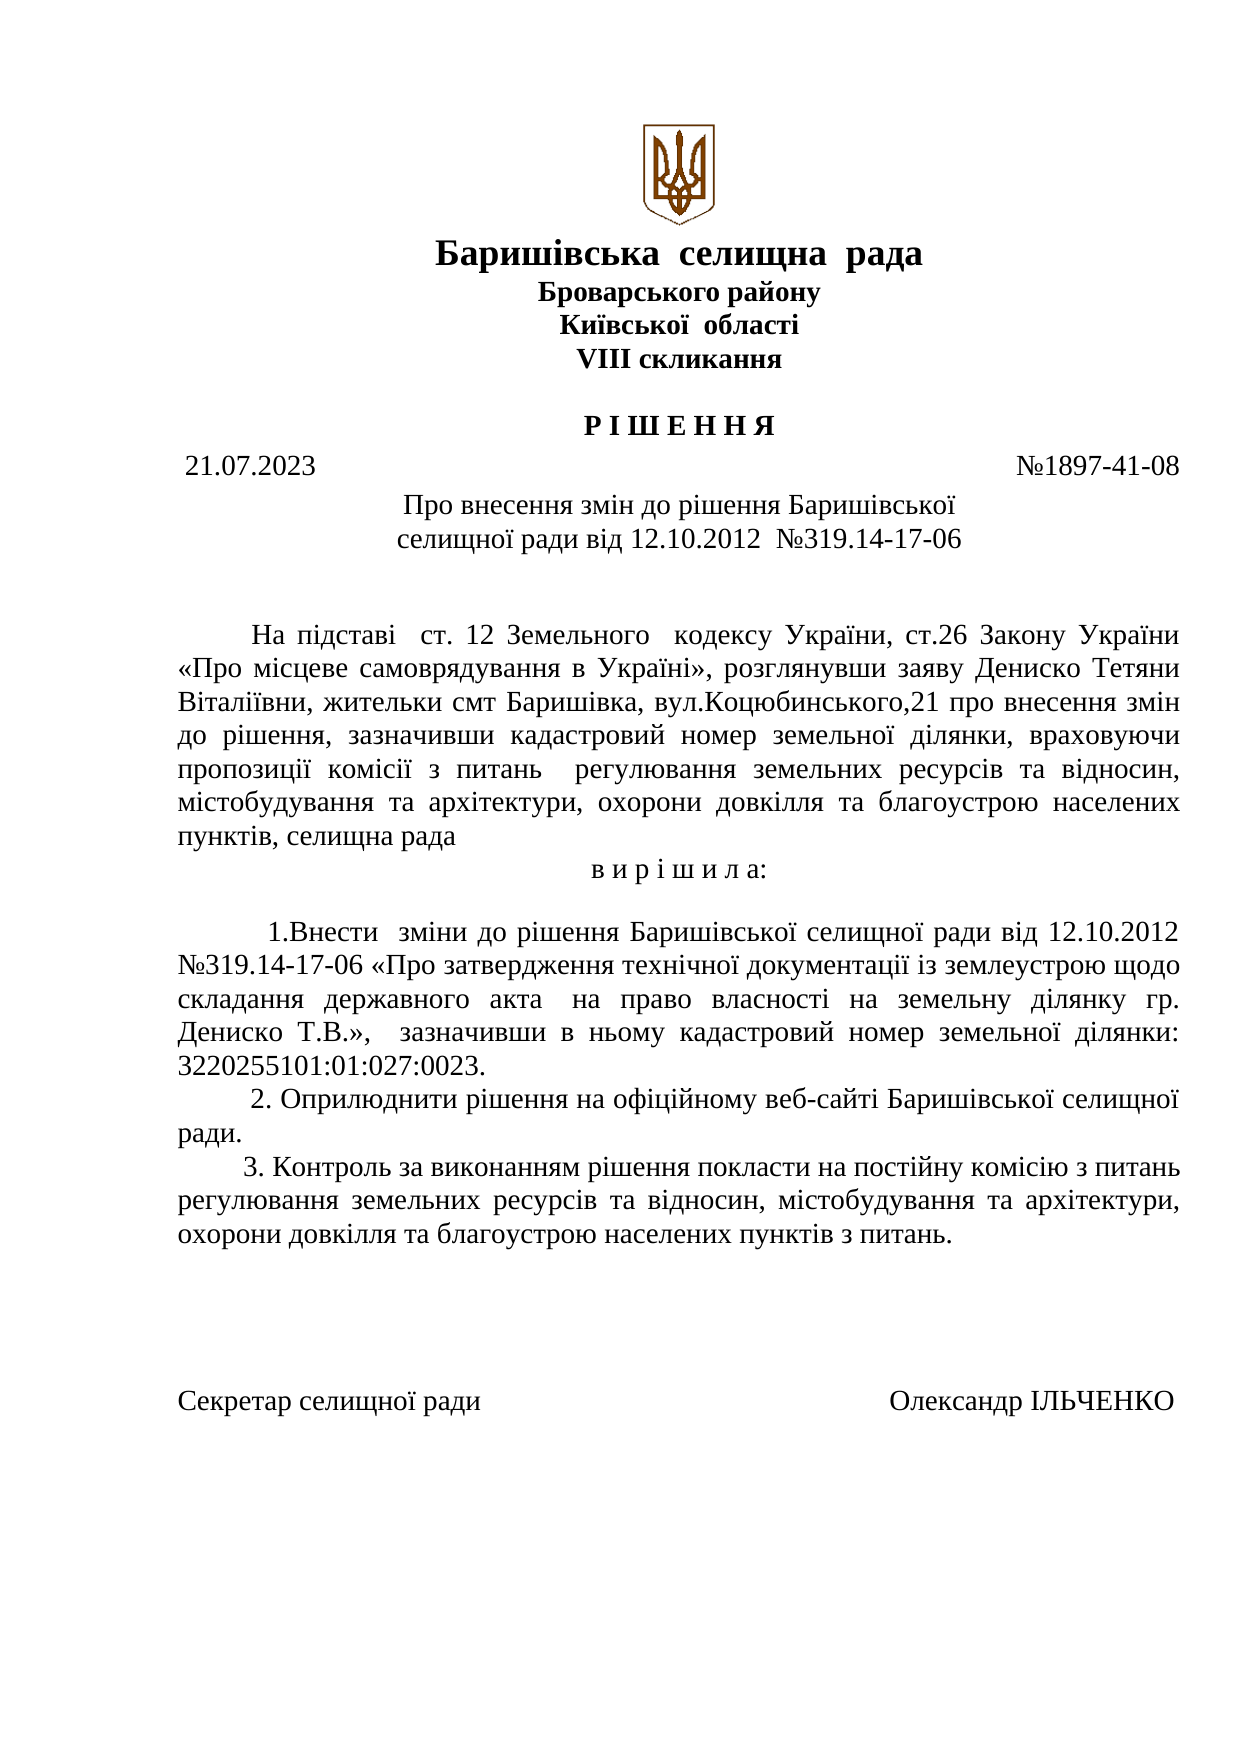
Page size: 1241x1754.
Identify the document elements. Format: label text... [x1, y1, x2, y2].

text Київської області [177, 307, 1181, 341]
picture [637, 118, 722, 231]
text Про внесення змін до рішення Баришівської [177, 487, 1181, 521]
text 2. Оприлюднити рішення на офіційному веб-сайті Баришівської селищної ради. [177, 1082, 1181, 1149]
text Баришівська селищна рада [177, 231, 1181, 274]
text в и р і ш и л а: [177, 852, 1181, 885]
text VIІI скликання [177, 341, 1181, 374]
text Секретар селищної ради Олександр ІЛЬЧЕНКО [177, 1383, 1181, 1417]
text Броварського району [177, 274, 1181, 307]
text селищної ради від 12.10.2012 №319.14-17-06 [177, 521, 1181, 554]
text На підставі ст. 12 Земельного кодексу України, ст.26 Закону України «Про місцеве самоврядування в Україні», розглянувши заяву Дениско Тетяни Віталіївни, жительки смт Баришівка, вул.Коцюбинського,21 про внесення змін до рішення, зазначивши кадастровий номер земельної ділянки, враховуючи пропозиції комісії з питань регулювання земельних ресурсів та відносин, містобудування та архітектури, охорони довкілля та благоустрою населених пунктів, селищна рада [177, 617, 1181, 852]
text 21.07.2023 №1897-41-08 [177, 448, 1181, 481]
text 1.Внести зміни до рішення Баришівської селищної ради від 12.10.2012 №319.14-17-06 «Про затвердження технічної документації із землеустрою щодо складання державного акта на право власності на земельну ділянку гр. Дениско Т.В.», зазначивши в ньому кадастровий номер земельної ділянки: 3220255101:01:027:0023. [177, 914, 1181, 1082]
text Р І Ш Е Н Н Я [177, 408, 1181, 441]
text 3. Контроль за виконанням рішення покласти на постійну комісію з питань регулювання земельних ресурсів та відносин, містобудування та архітектури, охорони довкілля та благоустрою населених пунктів з питань. [177, 1149, 1181, 1249]
